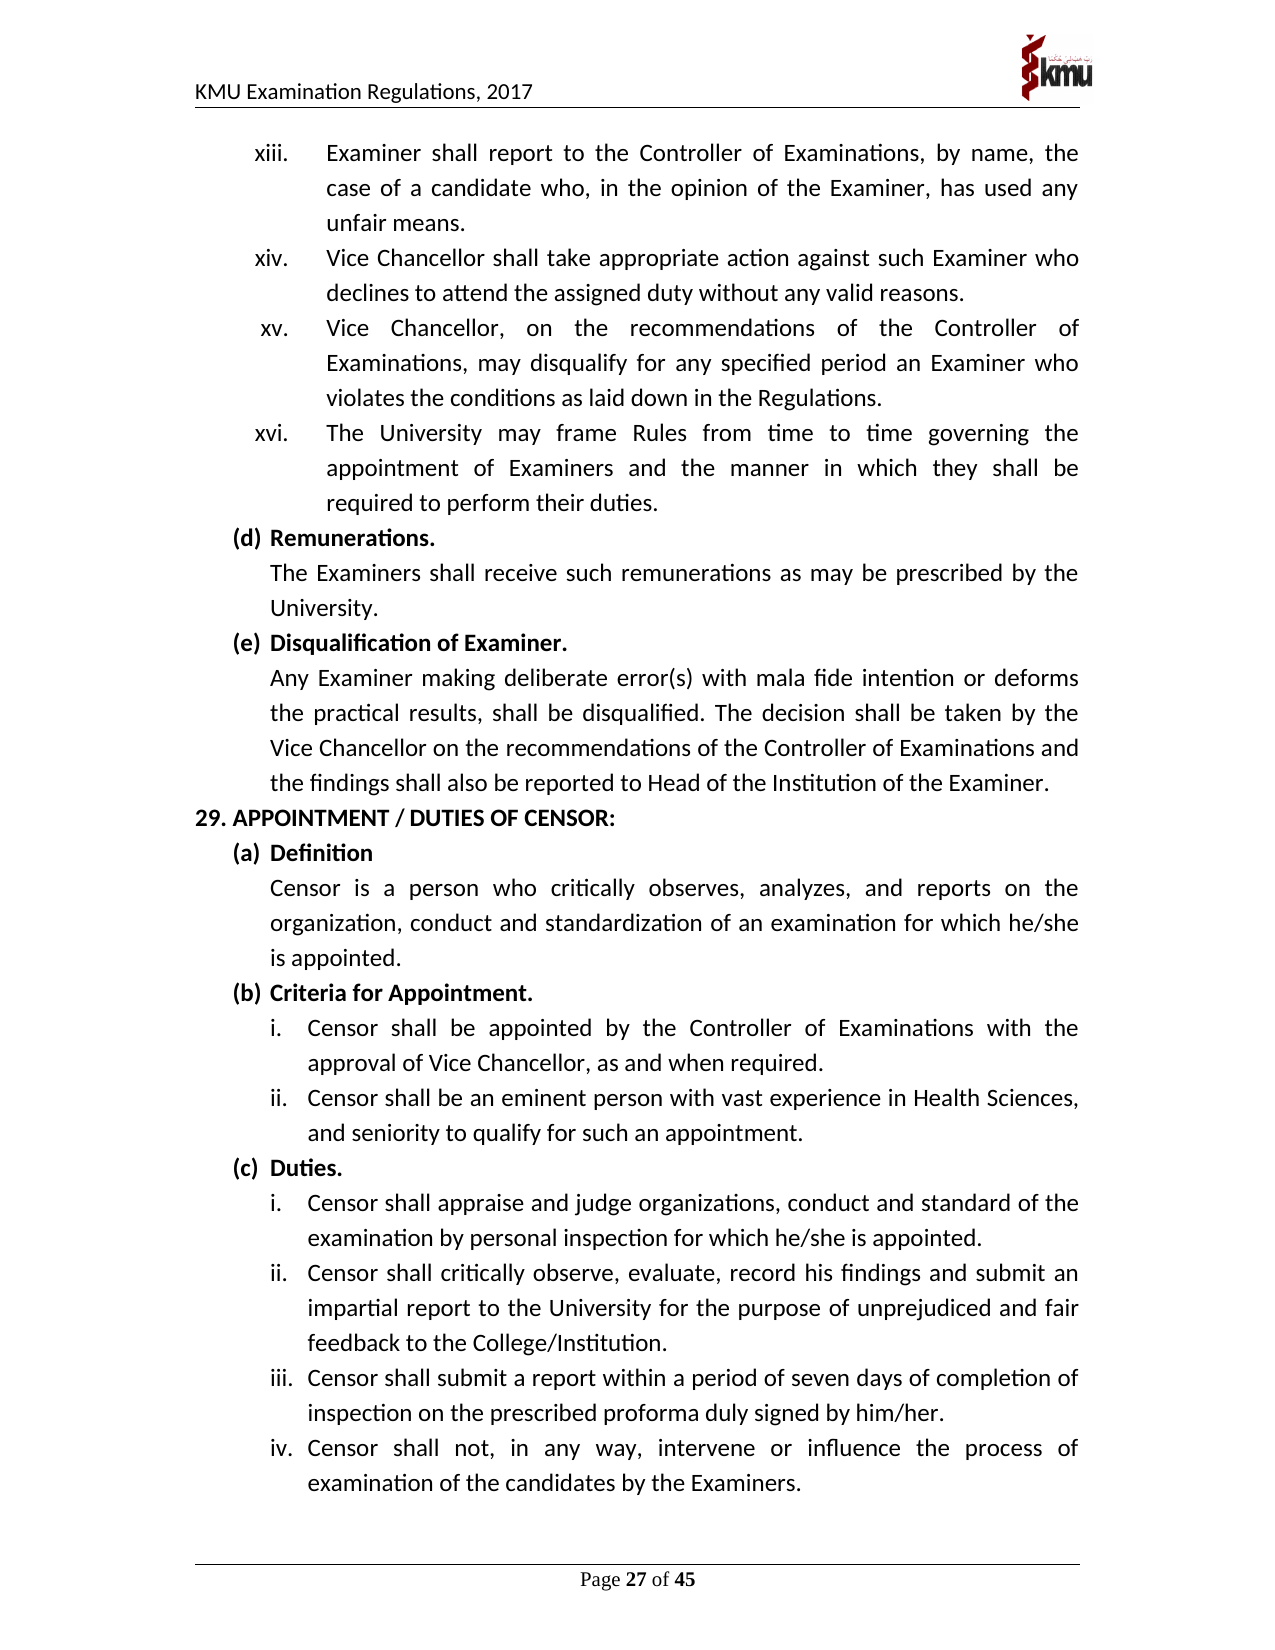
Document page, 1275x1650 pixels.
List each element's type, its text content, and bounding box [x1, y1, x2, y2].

list Censor shall not, in any way, intervene or influence the process of examination of the candidates by the Examiners. [270, 1432, 1080, 1498]
list Duties. [232, 1152, 1080, 1183]
list Censor shall be an eminent person with vast experience in Health Sciences, and seniority to qualify for such an appointment. [270, 1082, 1080, 1148]
list Remunerations. [232, 522, 1080, 553]
list Definition [232, 837, 1080, 868]
text Censor is a person who critically observes, analyzes, and reports on the organization, conduct and standardization of an examination for which he/she is appointed. [270, 872, 1080, 973]
list Censor shall submit a report within a period of seven days of completion of inspection on the prescribed proforma duly signed by him/her. [270, 1362, 1080, 1428]
list Criteria for Appointment. [232, 977, 1080, 1008]
text Any Examiner making deliberate error(s) with mala fide intention or deforms the practical results, shall be disqualified. The decision shall be taken by the Vice Chancellor on the recommendations of the Controller of Examinations and the findings shall also be reported to Head of the Institution of the Examiner. [270, 662, 1080, 798]
picture [1020, 33, 1094, 105]
list Censor shall be appointed by the Controller of Examinations with the approval of Vice Chancellor, as and when required. [270, 1012, 1080, 1078]
list The University may frame Rules from time to time governing the appointment of Examiners and the manner in which they shall be required to perform their duties. [289, 417, 1080, 518]
list Disqualification of Examiner. [232, 627, 1080, 658]
list Censor shall appraise and judge organizations, conduct and standard of the examination by personal inspection for which he/she is appointed. [270, 1187, 1080, 1253]
text The Examiners shall receive such remunerations as may be prescribed by the University. [270, 557, 1080, 623]
list Examiner shall report to the Controller of Examinations, by name, the case of a candidate who, in the opinion of the Examiner, has used any unfair means. [289, 137, 1080, 238]
list Vice Chancellor shall take appropriate action against such Examiner who declines to attend the assigned duty without any valid reasons. [289, 242, 1080, 308]
list Censor shall critically observe, evaluate, record his findings and submit an impartial report to the University for the purpose of unprejudiced and fair feedback to the College/Institution. [270, 1257, 1080, 1358]
list Vice Chancellor, on the recommendations of the Controller of Examinations, may disqualify for any specified period an Examiner who violates the conditions as laid down in the Regulations. [289, 312, 1080, 413]
list APPOINTMENT / DUTIES OF CENSOR: [195, 802, 1080, 833]
